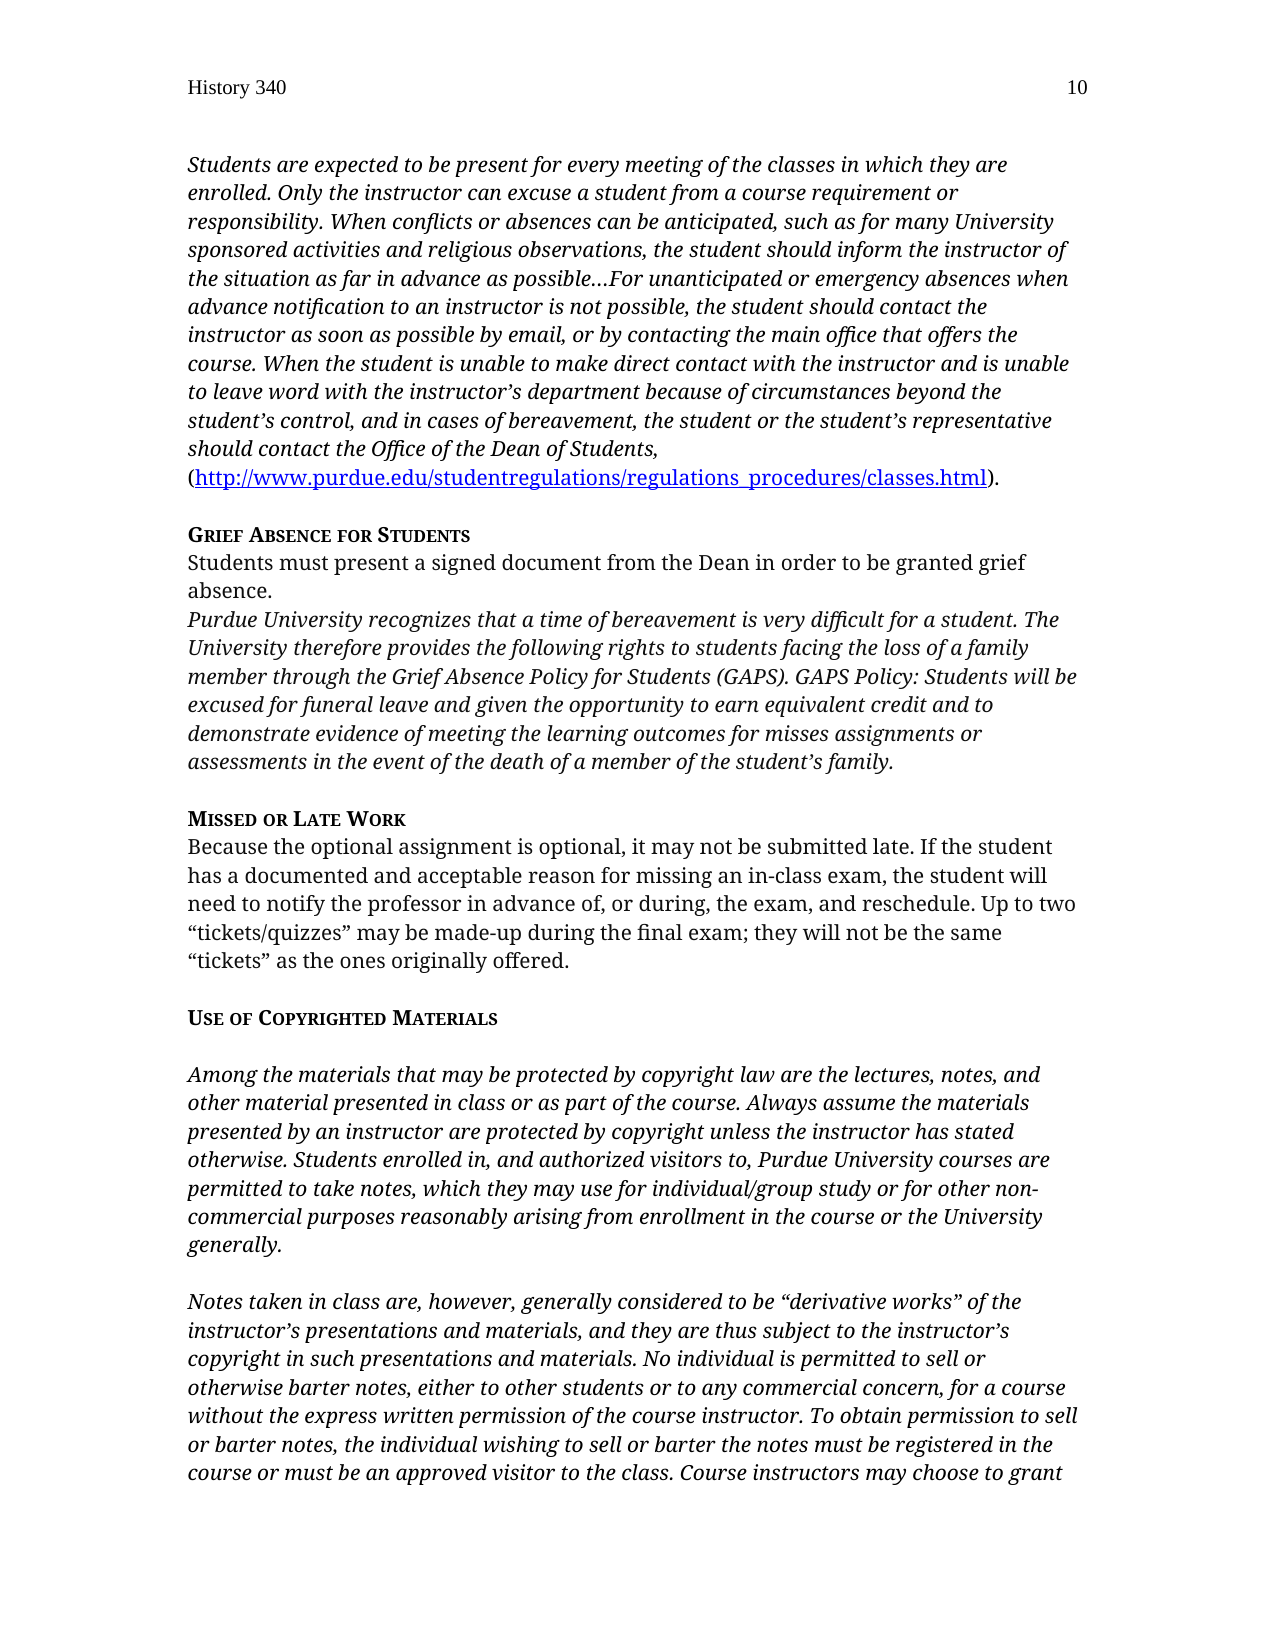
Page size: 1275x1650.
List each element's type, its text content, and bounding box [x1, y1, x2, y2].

text Purdue University recognizes that a time of bereavement is very difficult for a student. The University therefore provides the following rights to students facing the loss of a family member through the Grief Absence Policy for Students (GAPS). GAPS Policy: Students will be excused for funeral leave and given the opportunity to earn equivalent credit and to demonstrate evidence of meeting the learning outcomes for misses assignments or assessments in the event of the death of a member of the student’s family. [187, 605, 1087, 776]
text Students must present a signed document from the Dean in order to be granted grief absence. [187, 548, 1087, 605]
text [187, 1287, 1087, 1487]
text Use of Copyrighted Materials [187, 1003, 1087, 1032]
text Because the optional assignment is optional, it may not be submitted late. If the student has a documented and acceptable reason for missing an in-class exam, the student will need to notify the professor in advance of, or during, the exam, and reschedule. Up to two “tickets/quizzes” may be made-up during the final exam; they will not be the same “tickets” as the ones originally offered. [187, 832, 1087, 975]
text Missed or Late Work [187, 804, 1087, 832]
text Among the materials that may be protected by copyright law are the lectures, notes, and other material presented in class or as part of the course. Always assume the materials presented by an instructor are protected by copyright unless the instructor has stated otherwise. Students enrolled in, and authorized visitors to, Purdue University courses are permitted to take notes, which they may use for individual/group study or for other non-commercial purposes reasonably arising from enrollment in the course or the University generally. [187, 1060, 1087, 1259]
text Grief Absence for Students [187, 520, 1087, 548]
text Students are expected to be present for every meeting of the classes in which they are enrolled. Only the instructor can excuse a student from a course requirement or responsibility. When conflicts or absences can be anticipated, such as for many University sponsored activities and religious observations, the student should inform the instructor of the situation as far in advance as possible…For unanticipated or emergency absences when advance notification to an instructor is not possible, the student should contact the instructor as soon as possible by email, or by contacting the main office that offers the course. When the student is unable to make direct contact with the instructor and is unable to leave word with the instructor’s department because of circumstances beyond the student’s control, and in cases of bereavement, the student or the student’s representative should contact the Office of the Dean of Students, (http://www.purdue.edu/studentregulations/regulations_procedures/classes.html). [187, 150, 1087, 491]
